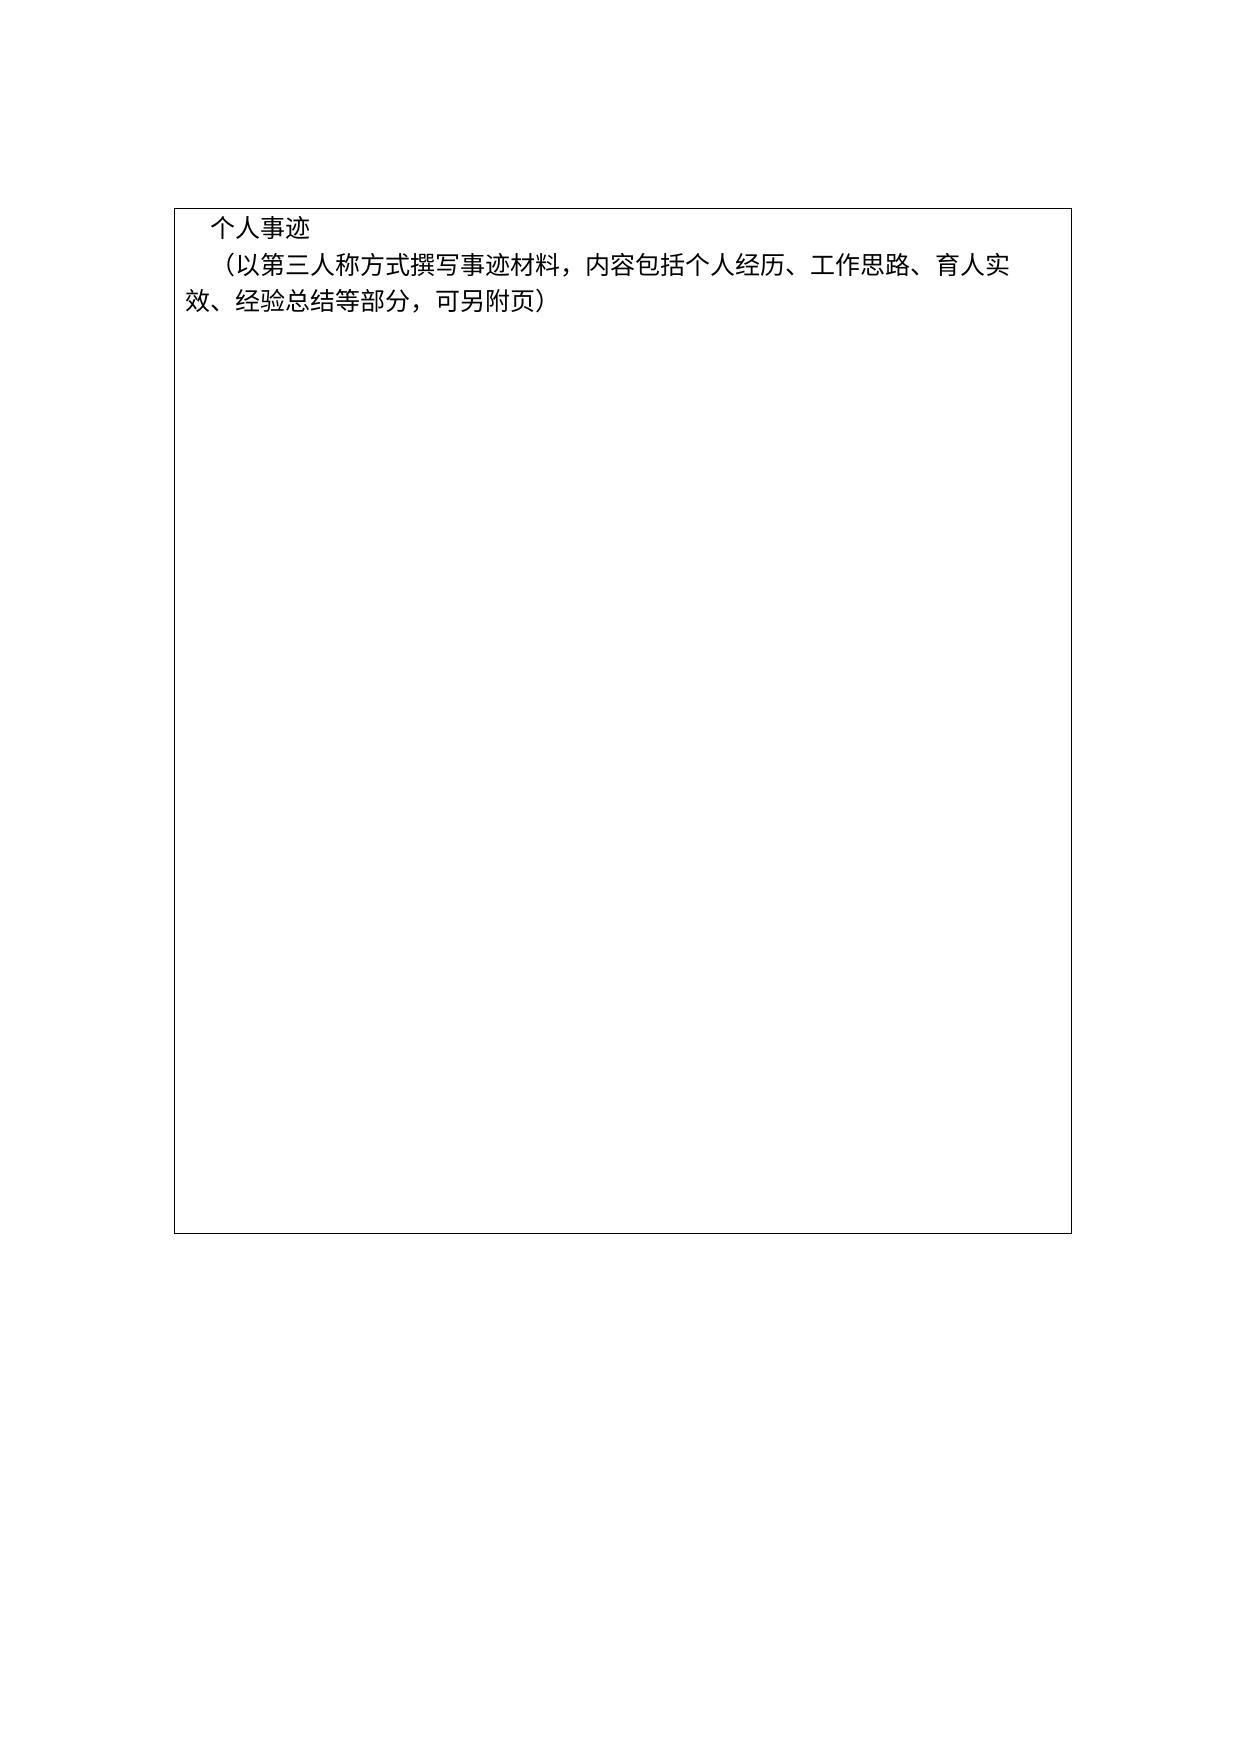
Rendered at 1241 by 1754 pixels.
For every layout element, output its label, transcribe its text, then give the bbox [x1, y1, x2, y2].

table_cell 个人事迹 （以第三人称方式撰写事迹材料，内容包括个人经历、工作思路、育人实效、经验总结等部分，可另附页） [175, 209, 1071, 1233]
